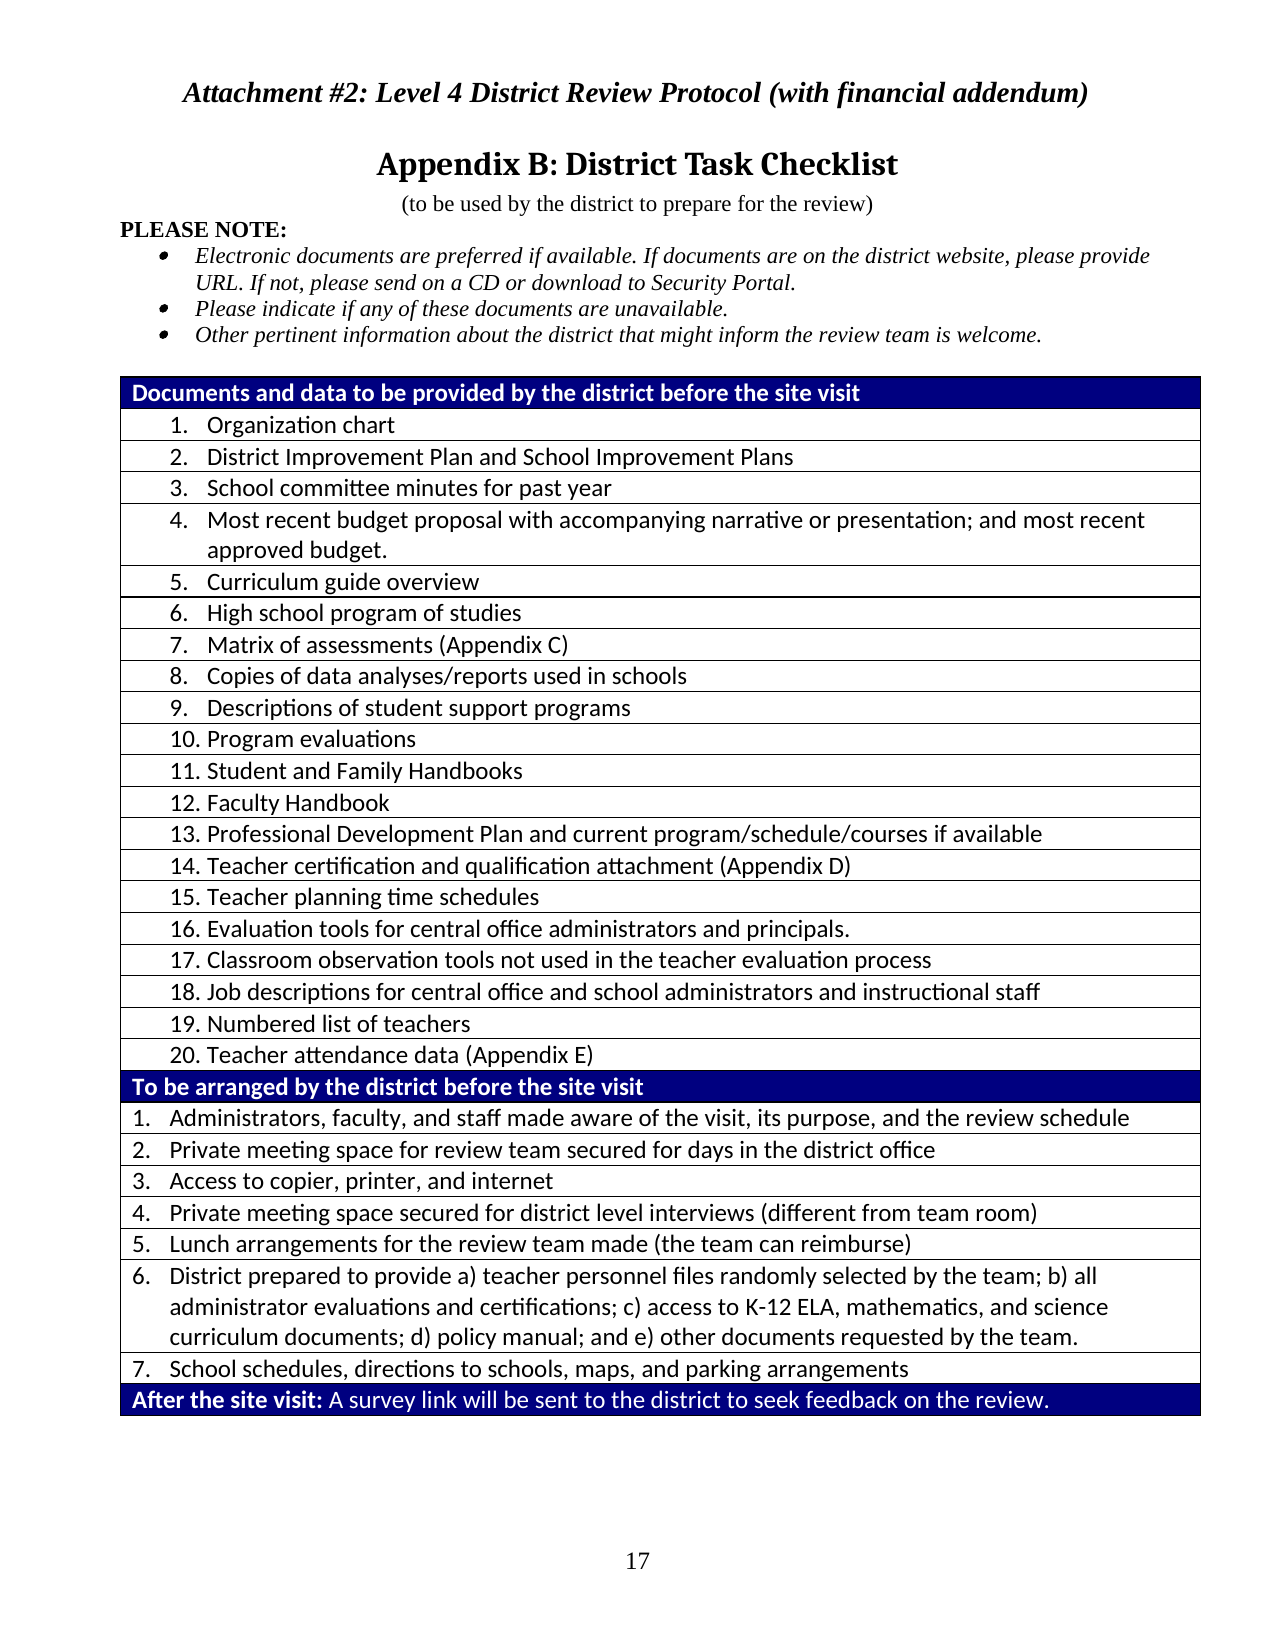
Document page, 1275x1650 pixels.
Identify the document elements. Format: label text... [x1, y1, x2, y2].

table_cell District Improvement Plan and School Improvement Plans [121, 441, 1200, 471]
table_cell School committee minutes for past year [121, 472, 1200, 503]
table_cell Job descriptions for central office and school administrators and instructional staff [121, 976, 1200, 1007]
table_cell Private meeting space secured for district level interviews (different from team room) [121, 1197, 1200, 1228]
table_cell Curriculum guide overview [121, 566, 1200, 596]
list Please indicate if any of these documents are unavailable. [157, 295, 1155, 321]
list Electronic documents are preferred if available. If documents are on the district website, please provide URL. If not, please send on a CD or download to Security Portal. [157, 242, 1155, 295]
table_cell Faculty Handbook [121, 787, 1200, 817]
text PLEASE NOTE: [120, 216, 1155, 242]
table_cell Organization chart [121, 409, 1200, 439]
table_cell Classroom observation tools not used in the teacher evaluation process [121, 945, 1200, 975]
table_cell School schedules, directions to schools, maps, and parking arrangements [121, 1353, 1200, 1383]
table_cell Professional Development Plan and current program/schedule/courses if available [121, 818, 1200, 849]
list Other pertinent information about the district that might inform the review team is welcome. [157, 321, 1155, 348]
table_cell Student and Family Handbooks [121, 755, 1200, 786]
table_cell Teacher certification and qualification attachment (Appendix D) [121, 850, 1200, 880]
table_header Documents and data to be provided by the district before the site visit [121, 378, 1200, 408]
table_cell Numbered list of teachers [121, 1008, 1200, 1038]
table_cell Copies of data analyses/reports used in schools [121, 661, 1200, 691]
table_cell Lunch arrangements for the review team made (the team can reimburse) [121, 1229, 1200, 1259]
table_cell 20. Teacher attendance data (Appendix E) [121, 1039, 1200, 1070]
table_cell Administrators, faculty, and staff made aware of the visit, its purpose, and the review schedule [121, 1103, 1200, 1133]
table_cell Evaluation tools for central office administrators and principals. [121, 913, 1200, 943]
text (to be used by the district to prepare for the review) [120, 189, 1155, 216]
subtitle Appendix B: District Task Checklist [120, 145, 1155, 183]
table_cell Private meeting space for review team secured for days in the district office [121, 1134, 1200, 1164]
table_cell Teacher planning time schedules [121, 881, 1200, 912]
table_cell After the site visit: A survey link will be sent to the district to seek feedback on the review. [121, 1384, 1200, 1415]
table_cell Program evaluations [121, 724, 1200, 754]
table_cell Access to copier, printer, and internet [121, 1166, 1200, 1196]
table_cell To be arranged by the district before the site visit [121, 1071, 1200, 1101]
table_cell District prepared to provide a) teacher personnel files randomly selected by the team; b) all administrator evaluations and certifications; c) access to K-12 ELA, mathematics, and science curriculum documents; d) policy manual; and e) other documents requested by the team. [121, 1260, 1200, 1352]
table_cell Matrix of assessments (Appendix C) [121, 629, 1200, 659]
table_cell Descriptions of student support programs [121, 692, 1200, 723]
table_cell Most recent budget proposal with accompanying narrative or presentation; and most recent approved budget. [121, 504, 1200, 565]
table_cell High school program of studies [121, 598, 1200, 628]
